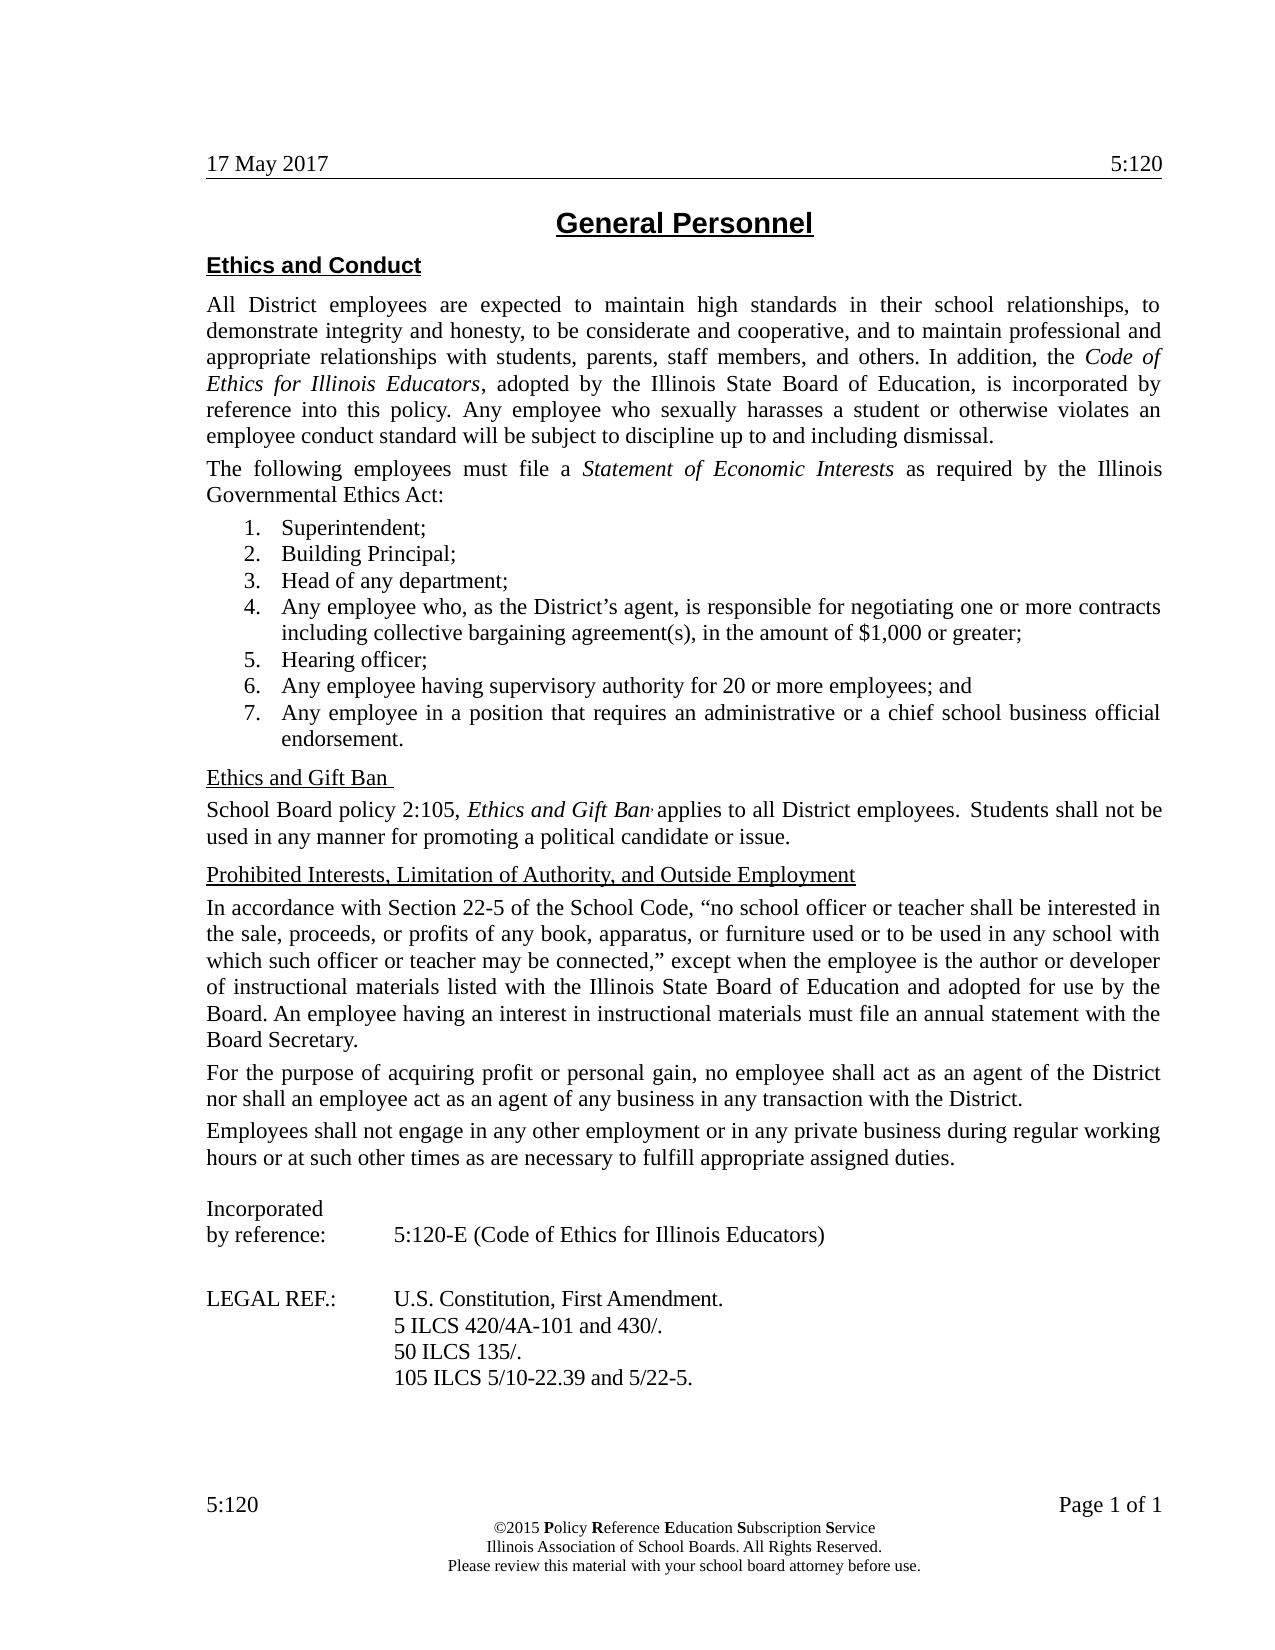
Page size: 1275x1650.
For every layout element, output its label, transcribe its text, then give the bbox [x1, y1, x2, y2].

list Head of any department; [244, 567, 1162, 593]
text All District employees are expected to maintain high standards in their school relationships, to demonstrate integrity and honesty, to be considerate and cooperative, and to maintain professional and appropriate relationships with students, parents, staff members, and others. In addition, the Code of Ethics for Illinois Educators, adopted by the Illinois State Board of Education, is incorporated by reference into this policy. Any employee who sexually harasses a student or otherwise violates an employee conduct standard will be subject to discipline up to and including dismissal. [206, 291, 1162, 449]
text In accordance with Section 22-5 of the School Code, “no school officer or teacher shall be interested in the sale, proceeds, or profits of any book, apparatus, or furniture used or to be used in any school with which such officer or teacher may be connected,” except when the employee is the author or developer of instructional materials listed with the Illinois State Board of Education and adopted for use by the Board. An employee having an interest in instructional materials must file an annual statement with the Board Secretary. [206, 894, 1162, 1052]
list Any employee in a position that requires an administrative or a chief school business official endorsement. [244, 698, 1162, 751]
subtitle Prohibited Interests, Limitation of Authority, and Outside Employment [206, 862, 1162, 888]
text Employees shall not engage in any other employment or in any private business during regular working hours or at such other times as are necessary to fulfill appropriate assigned duties. [206, 1117, 1162, 1170]
text For the purpose of acquiring profit or personal gain, no employee shall act as an agent of the District nor shall an employee act as an agent of any business in any transaction with the District. [206, 1058, 1162, 1111]
list Any employee having supervisory authority for 20 or more employees; and [244, 672, 1162, 698]
subtitle Ethics and Conduct [206, 252, 1162, 278]
text by reference: 5:120-E (Code of Ethics for Illinois Educators) [206, 1222, 1162, 1248]
subtitle General Personnel [206, 206, 1162, 239]
text LEGAL REF.: Constitution, First Amendment. [206, 1285, 1162, 1312]
text 50 ILCS 135/. [394, 1338, 1162, 1364]
list Building Principal; [244, 540, 1162, 567]
subtitle Ethics and Gift Ban [206, 764, 1162, 790]
text Incorporated [206, 1195, 1162, 1222]
text School Board policy 2:105, Ethics and Gift Ban, applies to all District employees. Students shall not be used in any manner for promoting a political candidate or issue. [206, 796, 1162, 849]
text 5 ILCS 420/4A-101 and 430/. [394, 1312, 1162, 1338]
list Superintendent; [244, 514, 1162, 540]
text The following employees must file a Statement of Economic Interests as required by the Illinois Governmental Ethics Act: [206, 455, 1162, 508]
list Any employee who, as the District’s agent, is responsible for negotiating one or more contracts including collective bargaining agreement(s), in the amount of $1,000 or greater; [244, 593, 1162, 646]
text 105 ILCS 5/10-22.39 and 5/22-5. [394, 1364, 1162, 1391]
text 17 May 2017 5:120 [206, 150, 1162, 178]
list Hearing officer; [244, 646, 1162, 672]
